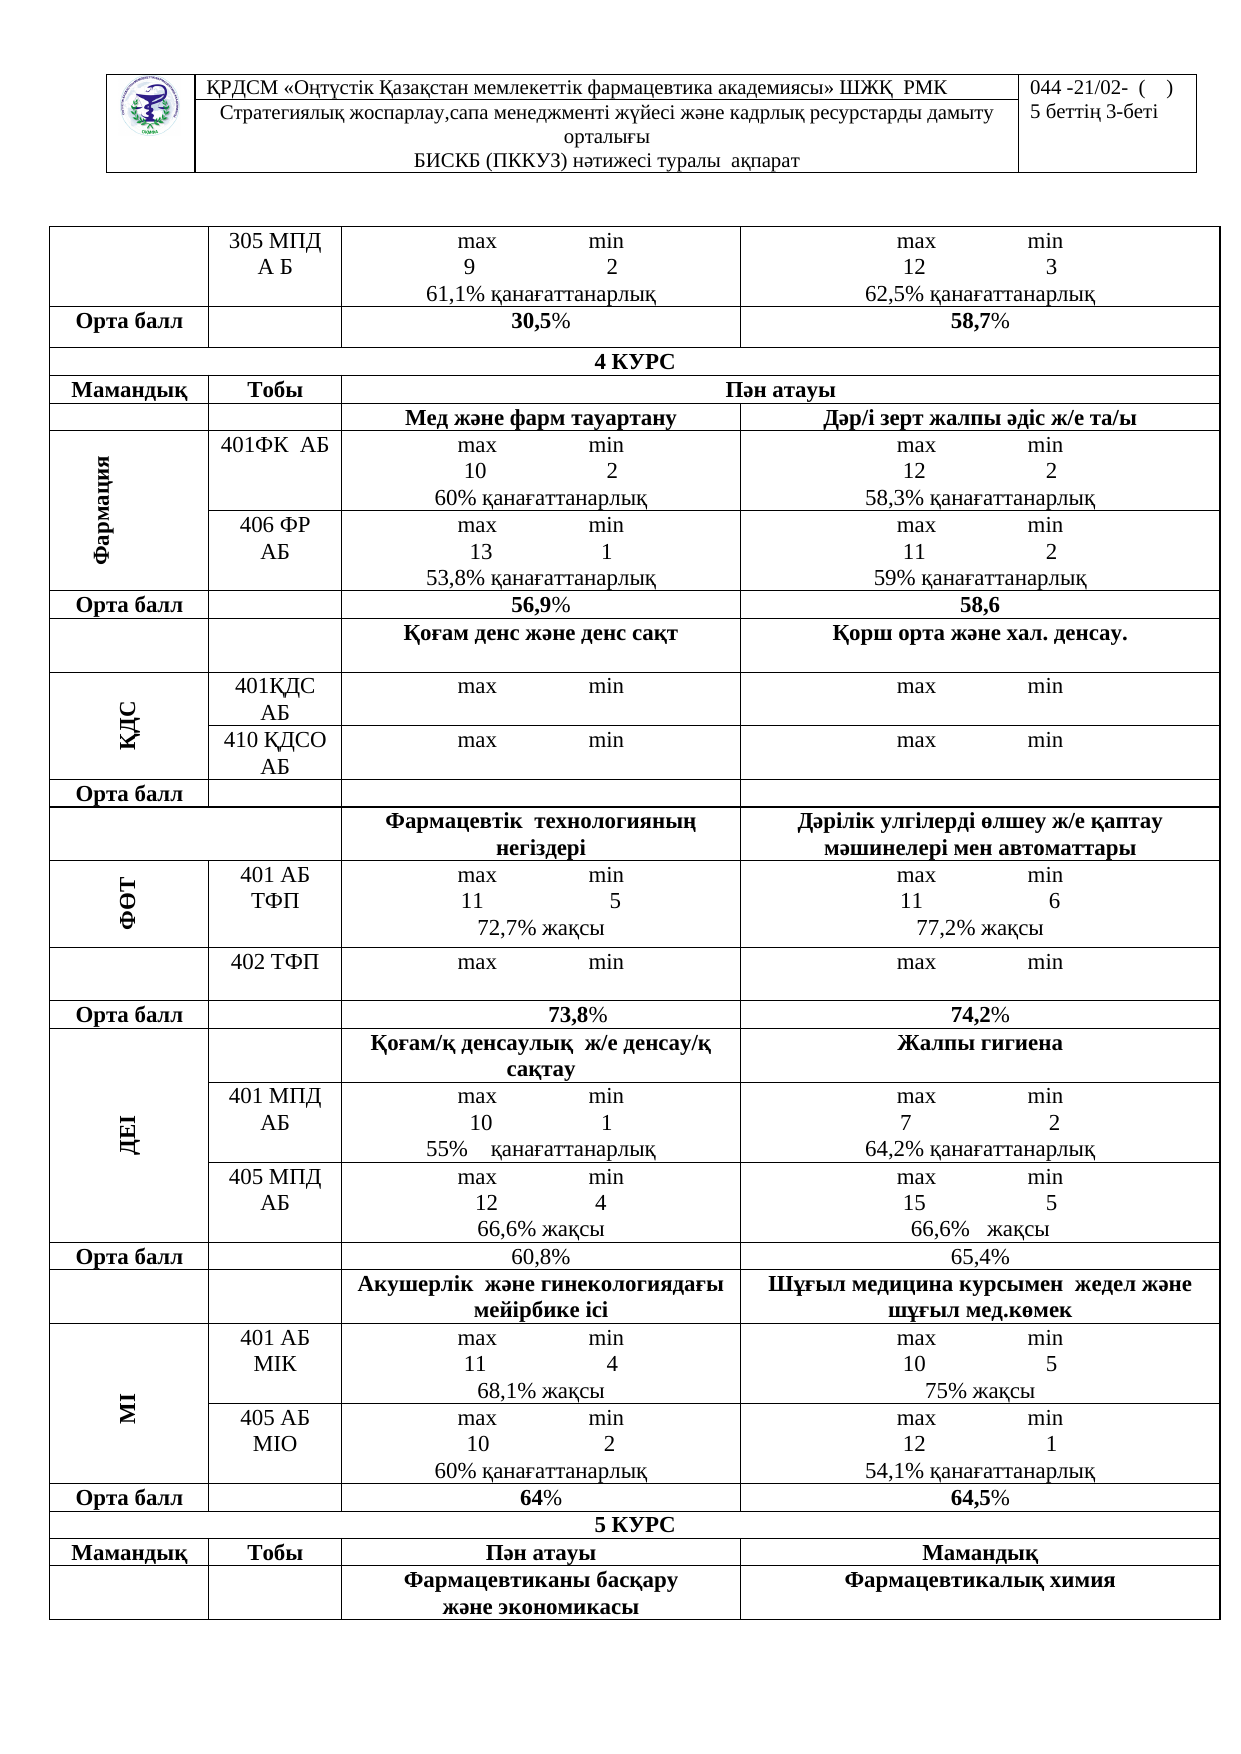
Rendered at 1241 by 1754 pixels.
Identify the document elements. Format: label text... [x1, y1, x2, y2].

table_cell Орта балл [50, 591, 208, 618]
table_cell Пән атауы [342, 376, 1219, 403]
table_cell max min 13 1 53,8% қанағаттанарлық [342, 511, 740, 590]
table_cell Қоғам денс және денс сақт [342, 619, 740, 672]
table_cell Мед және фарм тауартану [342, 404, 740, 430]
table_cell Мамандық [50, 1539, 208, 1565]
table_cell [50, 808, 341, 860]
table_cell max min 11 2 59% қанағаттанарлық [741, 511, 1219, 590]
table_cell Фармацевтиканы басқару және экономикасы [342, 1566, 740, 1619]
table_cell Орта балл [50, 780, 208, 806]
table_cell Мамандық [741, 1539, 1219, 1565]
table_cell [50, 619, 208, 672]
table_cell max min 15 5 66,6% жақсы [741, 1163, 1219, 1242]
table_cell Қорш орта және хал. денсау. [741, 619, 1219, 672]
table_cell 401 АБ МІК [209, 1324, 341, 1403]
table_cell Орта балл [50, 307, 208, 347]
table_cell ДЕІ [50, 1029, 208, 1242]
table_cell max min 10 2 60% қанағаттанарлық [342, 1404, 740, 1483]
table_cell [209, 1001, 341, 1028]
table_cell Фармацевтикалық химия [741, 1566, 1219, 1619]
table_cell ҚДС [50, 673, 208, 779]
table_cell 405 АБ МІО [209, 1404, 341, 1483]
table_cell [342, 780, 740, 806]
table_cell 4 КУРС [50, 348, 1219, 374]
table_cell [209, 1270, 341, 1323]
table_cell [50, 1566, 208, 1619]
table_cell [209, 619, 341, 672]
table_cell Шұғыл медицина курсымен жедел және шұғыл мед.көмек [741, 1270, 1219, 1323]
table_cell max min 10 1 55% қанағаттанарлық [342, 1083, 740, 1162]
table_cell 401 МПД АБ [209, 1083, 341, 1162]
table_cell Жалпы гигиена [741, 1029, 1219, 1082]
table_cell Тобы [209, 376, 341, 403]
table_cell ФӨТ [50, 861, 208, 947]
table_cell max min 10 2 60% қанағаттанарлық [342, 431, 740, 510]
table_cell [209, 1566, 341, 1619]
table_cell max min 11 4 68,1% жақсы [342, 1324, 740, 1403]
table_cell 5 КУРС [50, 1512, 1219, 1538]
table_cell max min [342, 726, 740, 779]
table_cell max min 7 2 64,2% қанағаттанарлық [741, 1083, 1219, 1162]
table_cell 401 АБ ТФП [209, 861, 341, 947]
table_cell 65,4% [741, 1243, 1219, 1269]
table_cell 406 ФР АБ [209, 511, 341, 590]
table_cell [209, 1029, 341, 1082]
table_cell max min [342, 948, 740, 1000]
table_cell 58,7% [741, 307, 1219, 347]
table_cell 305 МПД А Б [209, 227, 341, 306]
table_cell max min 10 5 75% жақсы [741, 1324, 1219, 1403]
table_cell Акушерлік және гинекологиядағы мейірбике ісі [342, 1270, 740, 1323]
table_cell 401ФК АБ [209, 431, 341, 510]
table_cell max min 11 5 72,7% жақсы [342, 861, 740, 947]
table_cell [50, 1270, 208, 1323]
table_cell 60,8% [342, 1243, 740, 1269]
table_cell max min 12 1 54,1% қанағаттанарлық [741, 1404, 1219, 1483]
table_cell 64,5% [741, 1484, 1219, 1511]
table_cell Мамандық [50, 376, 208, 403]
table_cell max min 12 2 58,3% қанағаттанарлық [741, 431, 1219, 510]
table_cell max min 9 2 61,1% қанағаттанарлық [342, 227, 740, 306]
table_cell Дәр/і зерт жалпы әдіс ж/е та/ы [741, 404, 1219, 430]
picture [118, 75, 181, 136]
table_cell [209, 307, 341, 347]
table_cell 402 ТФП [209, 948, 341, 1000]
table_cell 405 МПД АБ [209, 1163, 341, 1242]
table_cell 64% [342, 1484, 740, 1511]
table_cell Дәрілік улгілерді өлшеу ж/е қаптау мәшинелері мен автоматтары [741, 808, 1219, 860]
table_cell 56,9% [342, 591, 740, 618]
table_cell [50, 404, 208, 430]
table_cell max min [741, 948, 1219, 1000]
table_cell max min [342, 673, 740, 725]
table_cell [50, 948, 208, 1000]
table_cell Фармация [50, 431, 208, 590]
table_cell 30,5% [342, 307, 740, 347]
table_cell Орта балл [50, 1243, 208, 1269]
table_cell МІ [50, 1324, 208, 1483]
table_cell max min [741, 726, 1219, 779]
table_cell [741, 780, 1219, 806]
table_cell Тобы [209, 1539, 341, 1565]
table_cell 410 ҚДСО АБ [209, 726, 341, 779]
table_cell Орта балл [50, 1001, 208, 1028]
table_cell [209, 1243, 341, 1269]
table_cell [209, 591, 341, 618]
table_cell max min 12 4 66,6% жақсы [342, 1163, 740, 1242]
table_cell [209, 1484, 341, 1511]
table_cell [209, 404, 341, 430]
table_cell [209, 780, 341, 806]
table_cell 73,8% [342, 1001, 740, 1028]
table_cell 401ҚДС АБ [209, 673, 341, 725]
table_cell max min [741, 673, 1219, 725]
table_cell Фармацевтік технологияның негіздері [342, 808, 740, 860]
table_cell max min 12 3 62,5% қанағаттанарлық [741, 227, 1219, 306]
table_cell Пән атауы [342, 1539, 740, 1565]
table_cell Қоғам/қ денсаулық ж/е денсау/қ сақтау [342, 1029, 740, 1082]
table_cell 58,6 [741, 591, 1219, 618]
table_cell 74,2% [741, 1001, 1219, 1028]
table_cell max min 11 6 77,2% жақсы [741, 861, 1219, 947]
table_cell Орта балл [50, 1484, 208, 1511]
